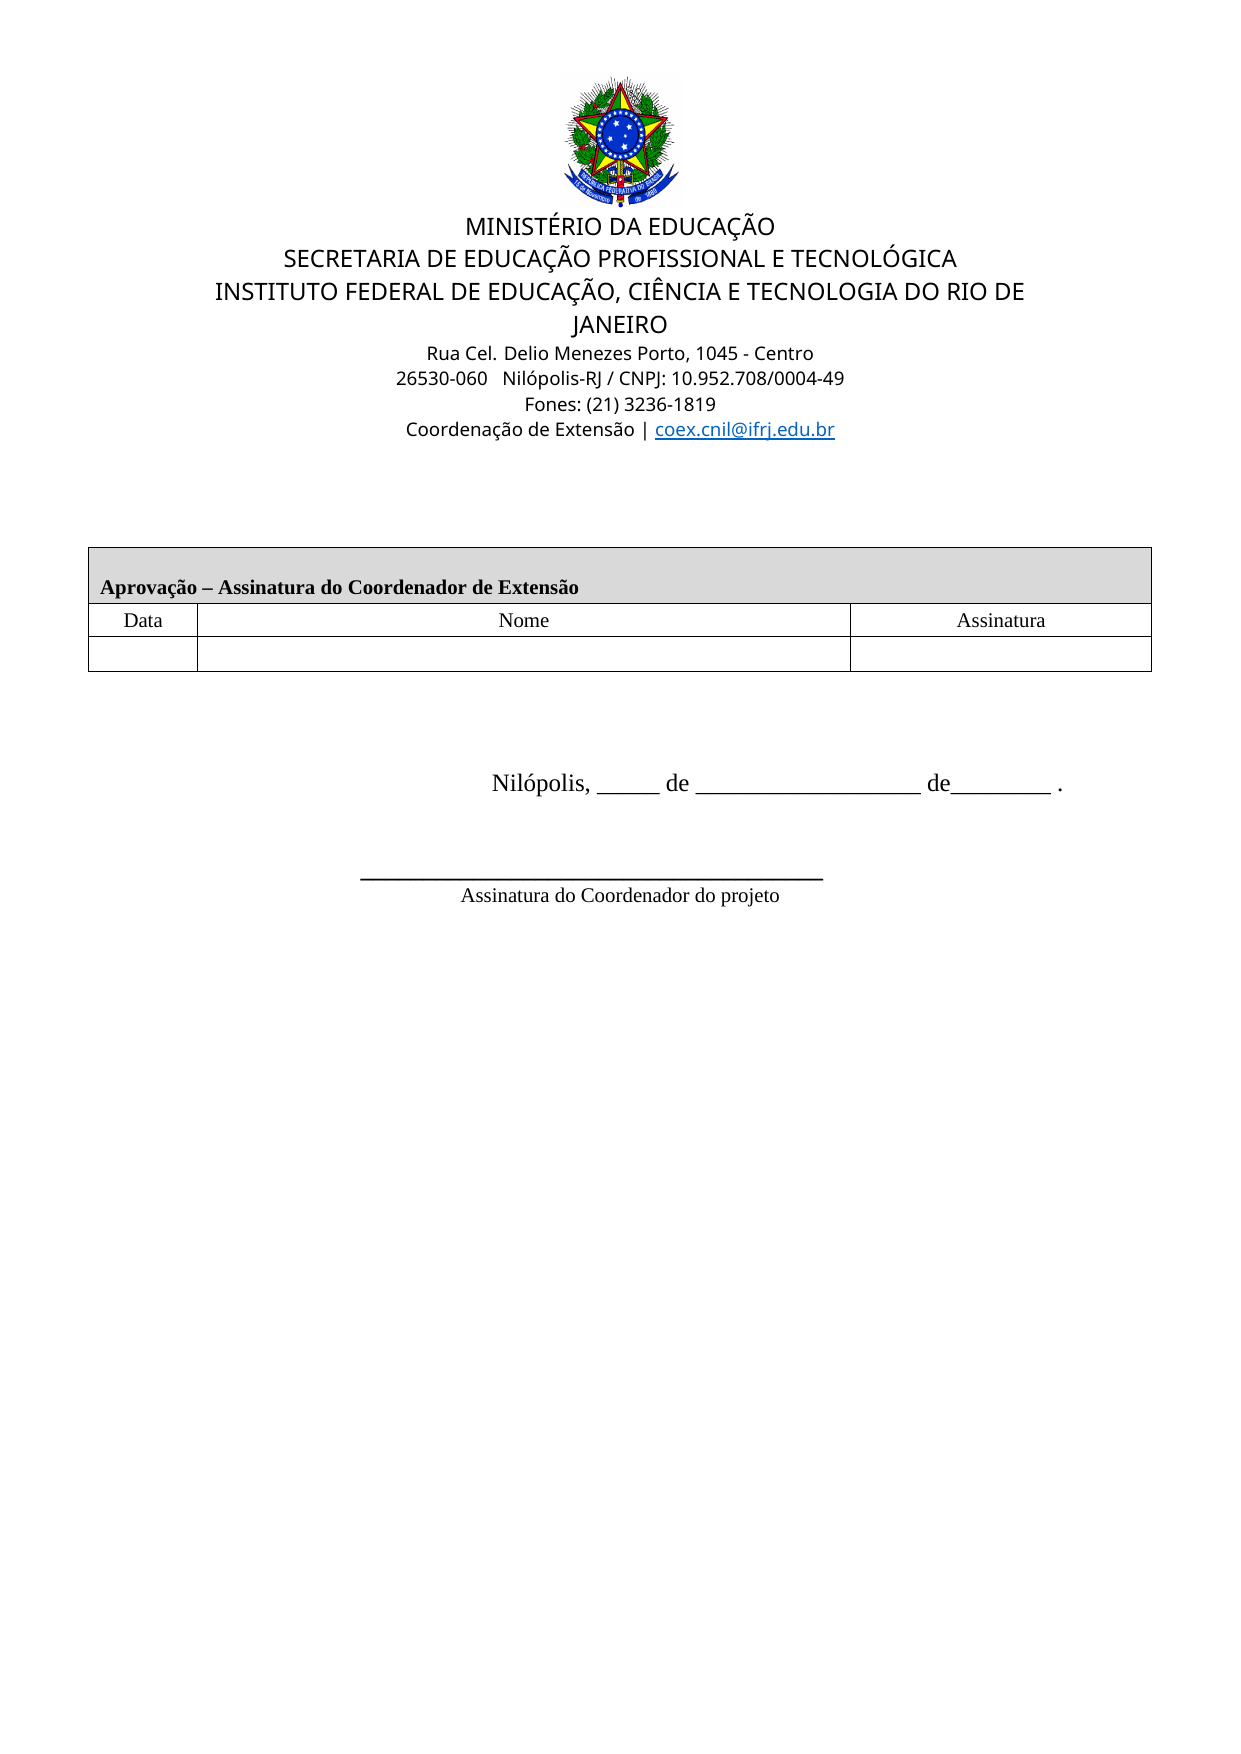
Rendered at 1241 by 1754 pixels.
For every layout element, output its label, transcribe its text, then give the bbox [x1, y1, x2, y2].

text Assinatura do Coordenador do projeto [177, 883, 1063, 907]
table_cell Nome [198, 604, 850, 636]
table_cell [198, 637, 850, 671]
table_cell [851, 637, 1151, 671]
table_header Aprovação – Assinatura do Coordenador de Extensão [89, 548, 850, 603]
table_cell Data [89, 604, 197, 636]
table_cell Assinatura [851, 604, 1151, 636]
table_header [850, 548, 1151, 603]
text _____________________________________ [177, 854, 931, 883]
picture [558, 73, 682, 210]
text Nilópolis, _____ de __________________ de________ . [177, 768, 1063, 797]
table_cell [89, 637, 197, 671]
